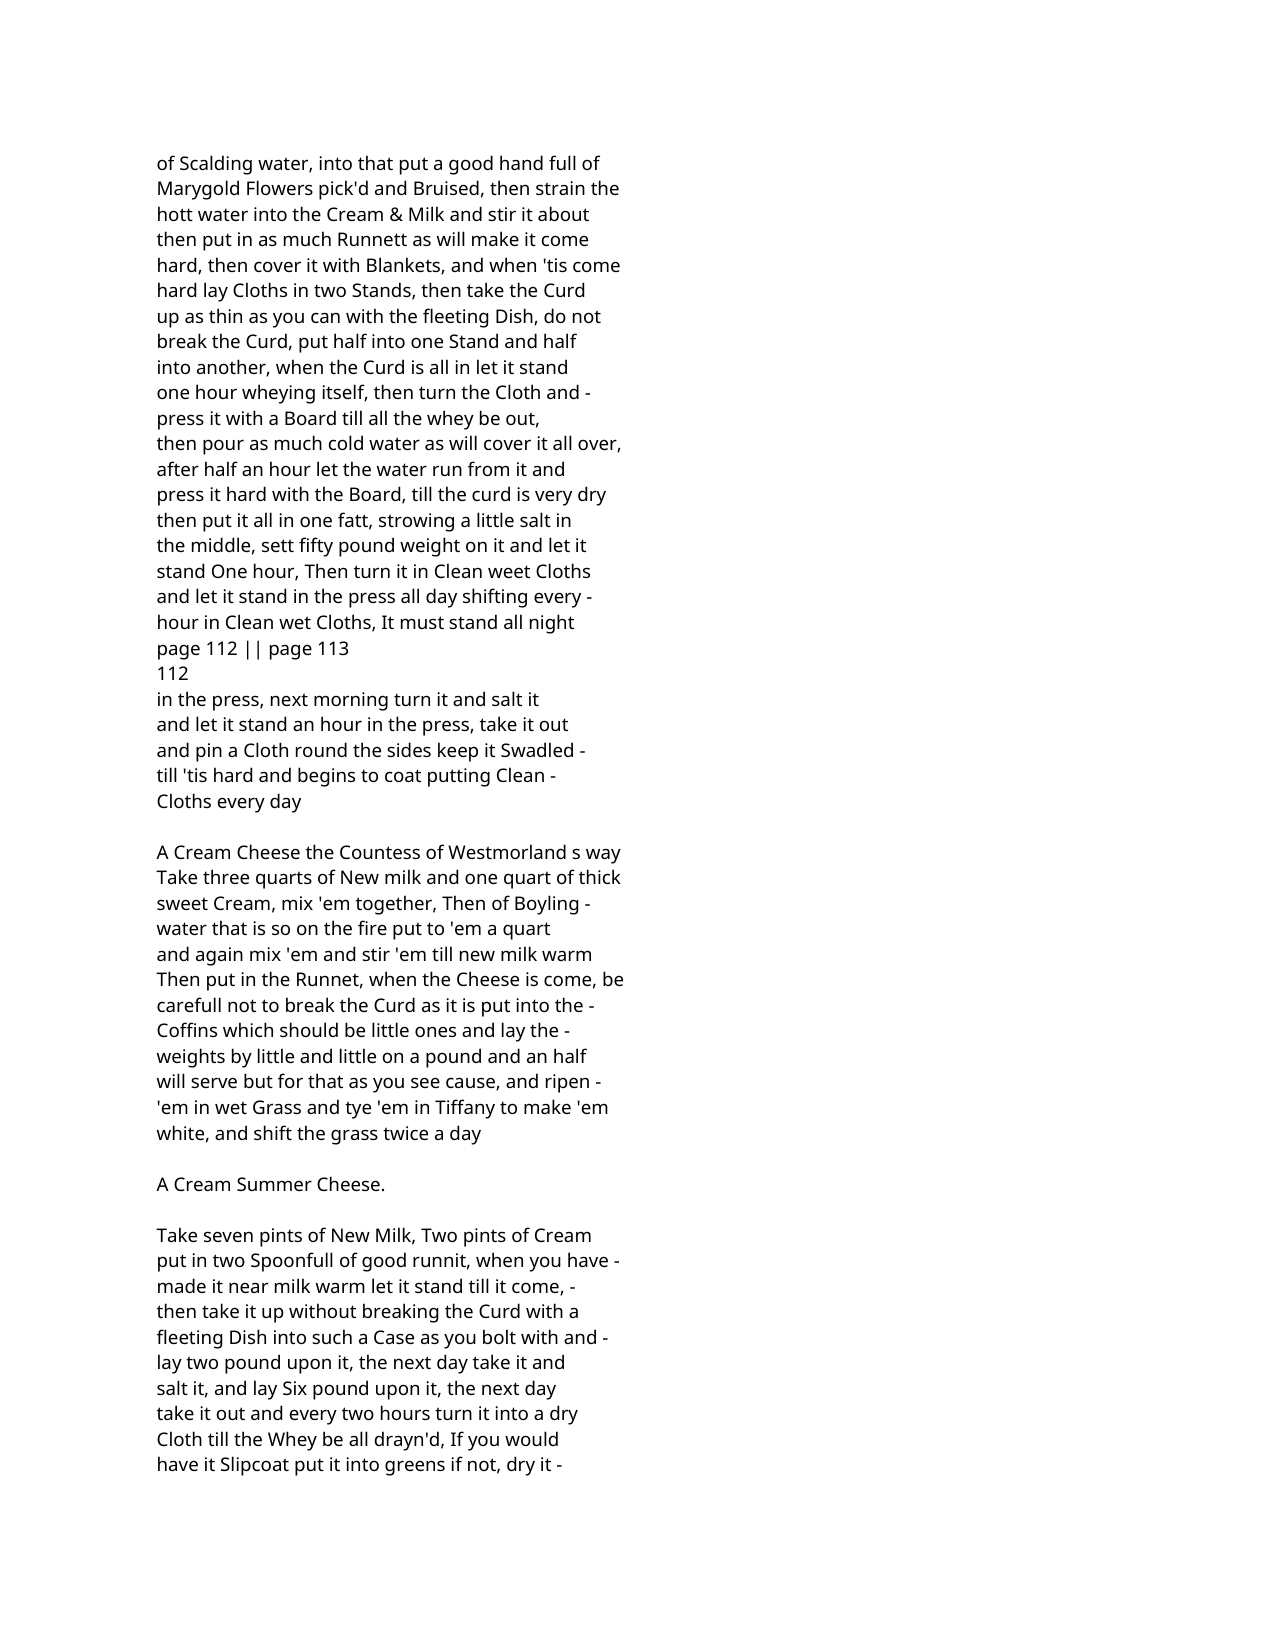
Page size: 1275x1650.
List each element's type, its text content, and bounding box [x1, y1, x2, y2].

text hott water into the Cream & Milk and stir it about [156, 201, 1118, 227]
text water that is so on the fire put to 'em a quart [156, 916, 1118, 941]
text then put it all in one fatt, strowing a little salt in [156, 507, 1118, 533]
text then pour as much cold water as will cover it all over, [156, 431, 1118, 456]
text have it Slipcoat put it into greens if not, dry it - [156, 1452, 1118, 1477]
text stand One hour, Then turn it in Clean weet Cloths [156, 558, 1118, 584]
text in the press, next morning turn it and salt it [156, 686, 1118, 711]
text salt it, and lay Six pound upon it, the next day [156, 1375, 1118, 1401]
text and let it stand in the press all day shifting every - [156, 584, 1118, 609]
text page 112 || page 113 [156, 635, 1118, 660]
text and pin a Cloth round the sides keep it Swadled - [156, 737, 1118, 762]
text the middle, sett fifty pound weight on it and let it [156, 533, 1118, 558]
text sweet Cream, mix 'em together, Then of Boyling - [156, 890, 1118, 916]
text Then put in the Runnet, when the Cheese is come, be [156, 967, 1118, 992]
text one hour wheying itself, then turn the Cloth and - [156, 380, 1118, 405]
text break the Curd, put half into one Stand and half [156, 329, 1118, 354]
text hard, then cover it with Blankets, and when 'tis come [156, 252, 1118, 278]
text hour in Clean wet Cloths, It must stand all night [156, 609, 1118, 635]
text up as thin as you can with the fleeting Dish, do not [156, 303, 1118, 329]
text A Cream Cheese the Countess of Westmorland s way [156, 839, 1118, 864]
text then put in as much Runnett as will make it come [156, 227, 1118, 252]
text Marygold Flowers pick'd and Bruised, then strain the [156, 176, 1118, 201]
text Take seven pints of New Milk, Two pints of Cream [156, 1222, 1118, 1247]
text 112 [156, 660, 1118, 686]
text till 'tis hard and begins to coat putting Clean - [156, 762, 1118, 788]
text press it hard with the Board, till the curd is very dry [156, 482, 1118, 507]
text lay two pound upon it, the next day take it and [156, 1349, 1118, 1375]
text after half an hour let the water run from it and [156, 456, 1118, 482]
text put in two Spoonfull of good runnit, when you have - [156, 1247, 1118, 1273]
text hard lay Cloths in two Stands, then take the Curd [156, 278, 1118, 303]
text will serve but for that as you see cause, and ripen - [156, 1069, 1118, 1094]
text Coffins which should be little ones and lay the - [156, 1018, 1118, 1043]
text A Cream Summer Cheese. [156, 1171, 1118, 1196]
text and let it stand an hour in the press, take it out [156, 711, 1118, 737]
text Cloths every day [156, 788, 1118, 813]
text into another, when the Curd is all in let it stand [156, 354, 1118, 380]
text fleeting Dish into such a Case as you bolt with and - [156, 1324, 1118, 1349]
text and again mix 'em and stir 'em till new milk warm [156, 941, 1118, 967]
text white, and shift the grass twice a day [156, 1120, 1118, 1145]
text carefull not to break the Curd as it is put into the - [156, 992, 1118, 1018]
text take it out and every two hours turn it into a dry [156, 1401, 1118, 1426]
text press it with a Board till all the whey be out, [156, 405, 1118, 431]
text then take it up without breaking the Curd with a [156, 1298, 1118, 1324]
text Take three quarts of New milk and one quart of thick [156, 864, 1118, 890]
text weights by little and little on a pound and an half [156, 1043, 1118, 1069]
text 'em in wet Grass and tye 'em in Tiffany to make 'em [156, 1094, 1118, 1120]
text of Scalding water, into that put a good hand full of [156, 150, 1118, 176]
text made it near milk warm let it stand till it come, - [156, 1273, 1118, 1298]
text Cloth till the Whey be all drayn'd, If you would [156, 1426, 1118, 1452]
